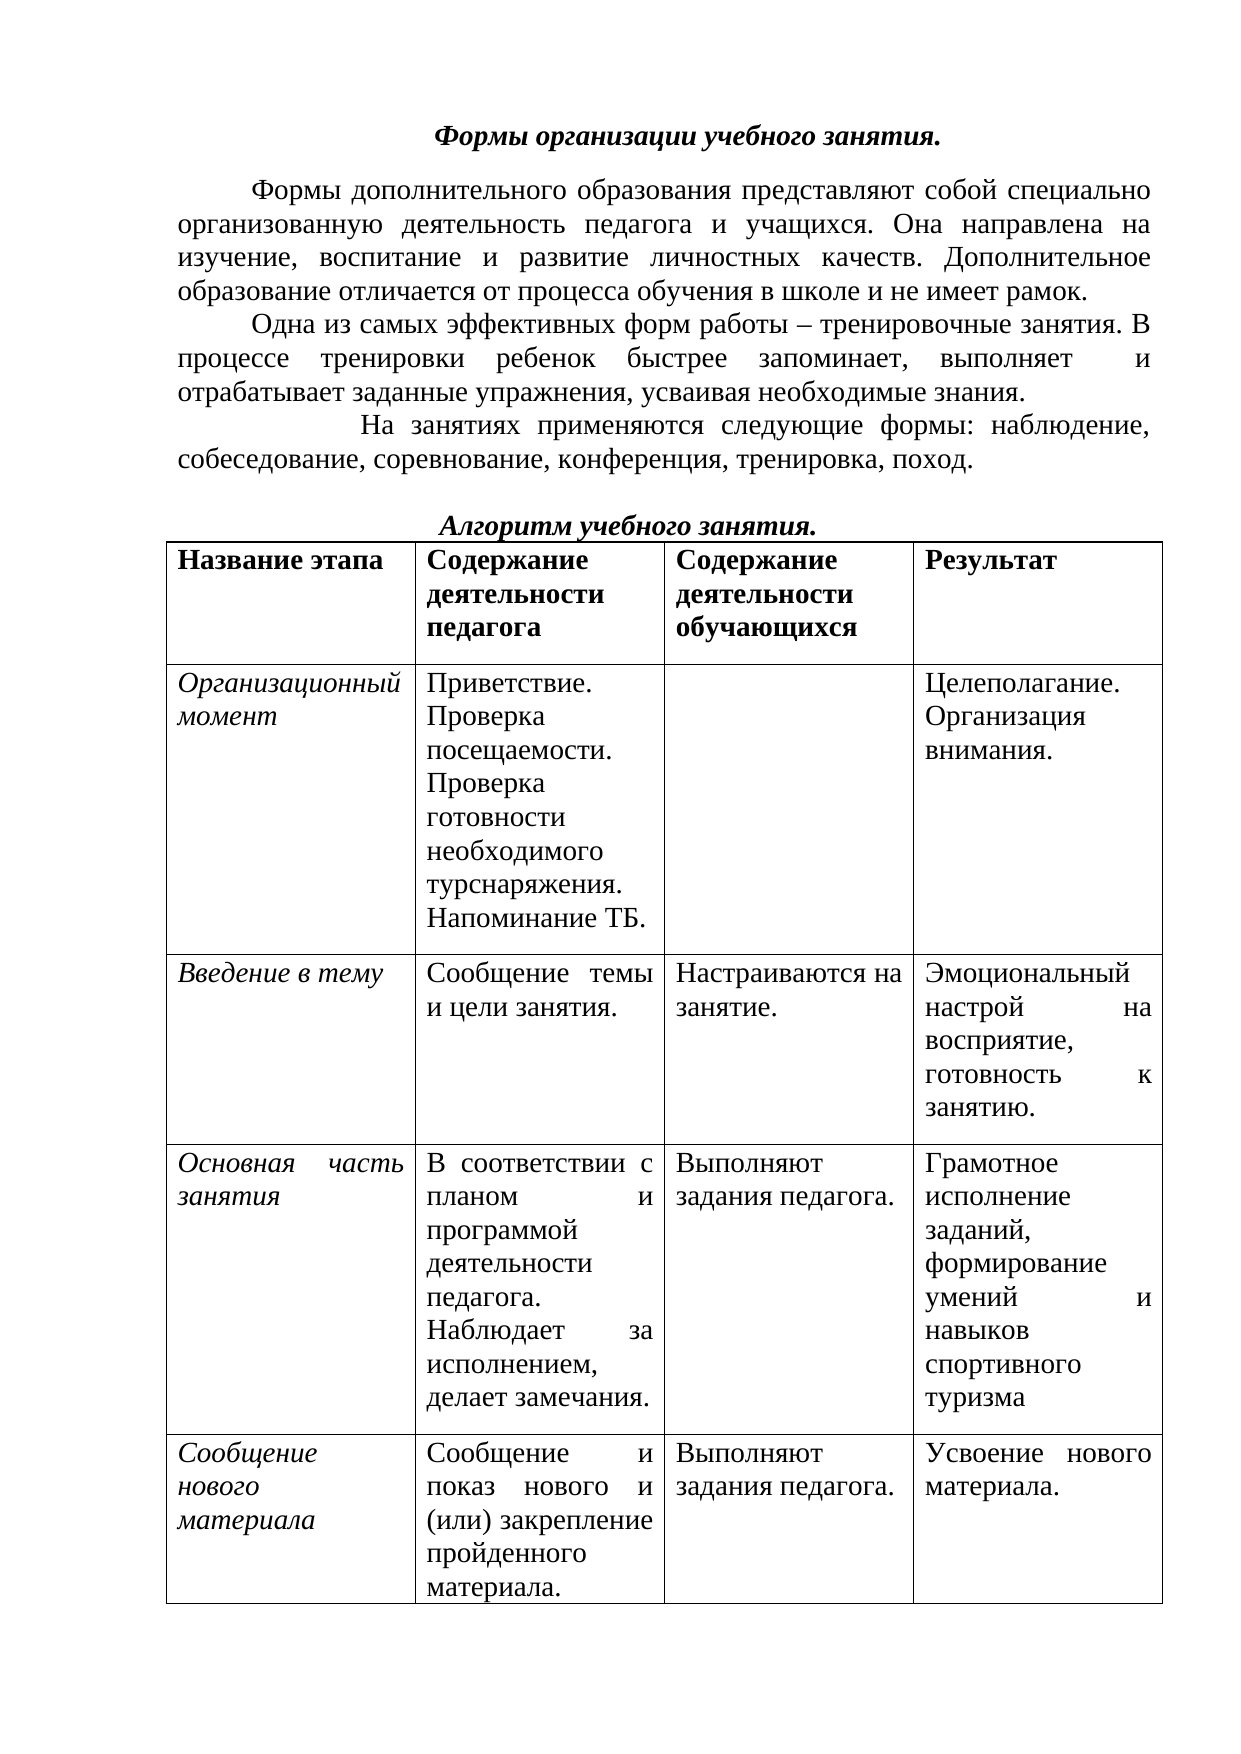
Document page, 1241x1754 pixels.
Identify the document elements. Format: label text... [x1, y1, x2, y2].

table_header Содержание деятельности педагога [416, 543, 664, 664]
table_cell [416, 1435, 664, 1603]
table_cell Приветствие. Проверка посещаемости. Проверка готовности необходимого турснаряжения. Напоминание ТБ. [416, 665, 664, 954]
text На занятиях применяются следующие формы: наблюдение, собеседование, соревнование, конференция, тренировка, поход. [177, 407, 1152, 474]
text Одна из самых эффективных форм работы – тренировочные занятия. В процессе тренировки ребенок быстрее запоминает, выполняет и отрабатывает заданные упражнения, усваивая необходимые знания. [177, 307, 1152, 407]
table_cell [665, 665, 913, 954]
table_cell Выполняют задания педагога. [665, 1145, 913, 1434]
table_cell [665, 1435, 913, 1603]
table_header Результат [914, 543, 1162, 664]
table_cell Эмоциональный настрой на восприятие, готовность к занятию. [914, 955, 1162, 1144]
table_cell Организационный момент [167, 665, 415, 954]
table_header Название этапа [167, 543, 415, 664]
table_cell Настраиваются на занятие. [665, 955, 913, 1144]
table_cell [914, 1435, 1162, 1603]
table_cell Грамотное исполнение заданий, формирование умений и навыков спортивного туризма [914, 1145, 1162, 1434]
text Алгоритм учебного занятия. [177, 508, 1152, 541]
table_cell В соответствии с планом и программой деятельности педагога. Наблюдает за исполнением, делает замечания. [416, 1145, 664, 1434]
text Формы дополнительного образования представляют собой специально организованную деятельность педагога и учащихся. Она направлена на изучение, воспитание и развитие личностных качеств. Дополнительное образование отличается от процесса обучения в школе и не имеет рамок. [177, 172, 1152, 307]
text Формы организации учебного занятия. [177, 118, 1152, 152]
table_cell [167, 1435, 415, 1603]
table_cell Введение в тему [167, 955, 415, 1144]
table_cell Сообщение темы и цели занятия. [416, 955, 664, 1144]
table_cell Основная часть занятия [167, 1145, 415, 1434]
table_cell Целеполагание. Организация внимания. [914, 665, 1162, 954]
table_header Содержание деятельности обучающихся [665, 543, 913, 664]
